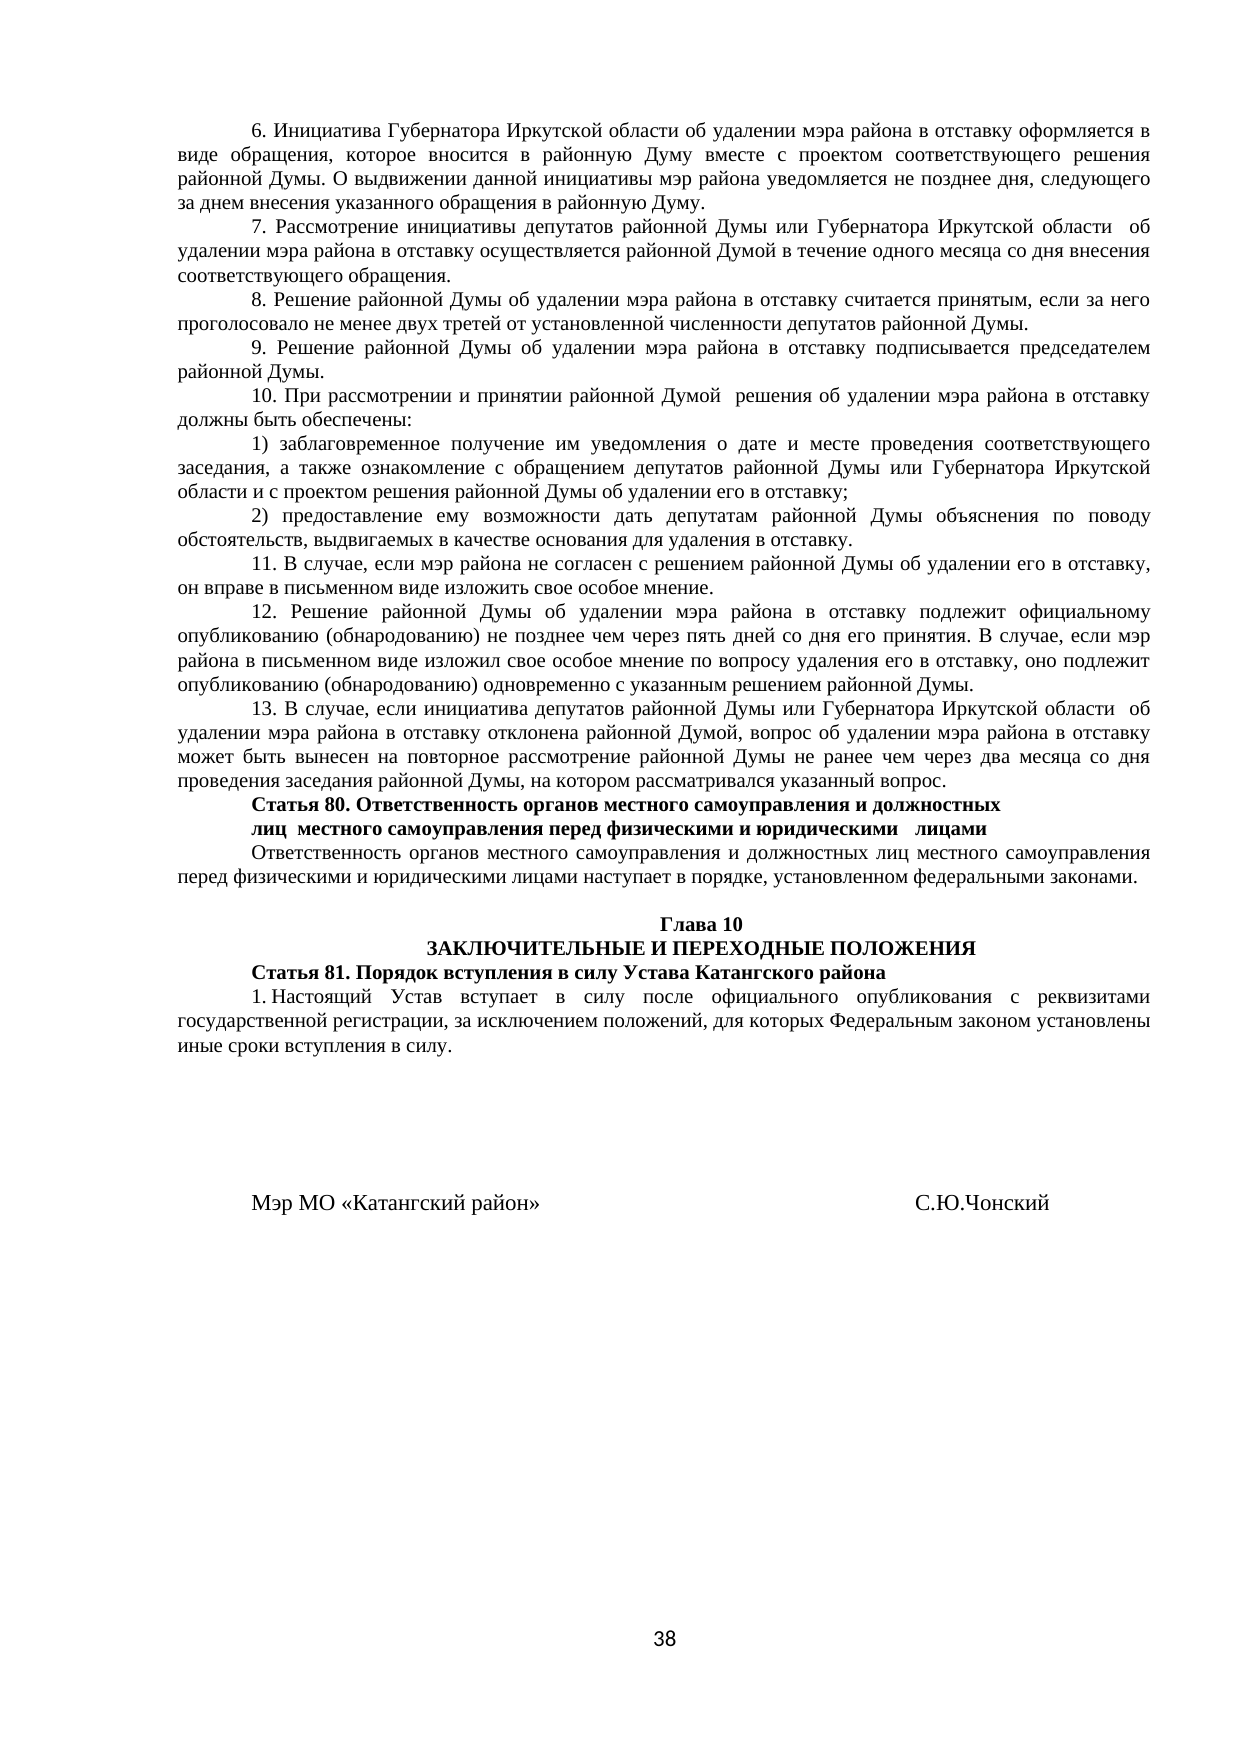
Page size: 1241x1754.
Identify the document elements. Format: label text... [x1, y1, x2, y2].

text 8. Решение районной Думы об удалении мэра района в отставку считается принятым, если за него проголосовало не менее двух третей от установленной численности депутатов районной Думы. [177, 287, 1152, 335]
text 1) заблаговременное получение им уведомления о дате и месте проведения соответствующего заседания, а также ознакомление с обращением депутатов районной Думы или Губернатора Иркутской области и с проектом решения районной Думы об удалении его в отставку; [177, 431, 1152, 503]
text Статья 80. Ответственность органов местного самоуправления и должностных лиц местного самоуправления перед физическими и юридическими лицами [177, 792, 1152, 840]
text ЗАКЛЮЧИТЕЛЬНЫЕ И ПЕРЕХОДНЫЕ ПОЛОЖЕНИЯ [177, 936, 1152, 960]
text 13. В случае, если инициатива депутатов районной Думы или Губернатора Иркутской области об удалении мэра района в отставку отклонена районной Думой, вопрос об удалении мэра района в отставку может быть вынесен на повторное рассмотрение районной Думы не ранее чем через два месяца со дня проведения заседания районной Думы, на котором рассматривался указанный вопрос. [177, 696, 1152, 792]
text Глава 10 [177, 912, 1152, 936]
text 11. В случае, если мэр района не согласен с решением районной Думы об удалении его в отставку, он вправе в письменном виде изложить свое особое мнение. [177, 551, 1152, 599]
text 12. Решение районной Думы об удалении мэра района в отставку подлежит официальному опубликованию (обнародованию) не позднее чем через пять дней со дня его принятия. В случае, если мэр района в письменном виде изложил свое особое мнение по вопросу удаления его в отставку, оно подлежит опубликованию (обнародованию) одновременно с указанным решением районной Думы. [177, 599, 1152, 696]
text 7. Рассмотрение инициативы депутатов районной Думы или Губернатора Иркутской области об удалении мэра района в отставку осуществляется районной Думой в течение одного месяца со дня внесения соответствующего обращения. [177, 214, 1152, 287]
text Ответственность органов местного самоуправления и должностных лиц местного самоуправления перед физическими и юридическими лицами наступает в порядке, установленном федеральными законами. [177, 840, 1152, 888]
text 6. Инициатива Губернатора Иркутской области об удалении мэра района в отставку оформляется в виде обращения, которое вносится в районную Думу вместе с проектом соответствующего решения районной Думы. О выдвижении данной инициативы мэр района уведомляется не позднее дня, следующего за днем внесения указанного обращения в районную Думу. [177, 118, 1152, 214]
text Статья 81. Порядок вступления в силу Устава Катангского района [177, 960, 1152, 984]
text 10. При рассмотрении и принятии районной Думой решения об удалении мэра района в отставку должны быть обеспечены: [177, 383, 1152, 431]
text 9. Решение районной Думы об удалении мэра района в отставку подписывается председателем районной Думы. [177, 335, 1152, 383]
text 2) предоставление ему возможности дать депутатам районной Думы объяснения по поводу обстоятельств, выдвигаемых в качестве основания для удаления в отставку. [177, 503, 1152, 551]
list Настоящий Устав вступает в силу после официального опубликования с реквизитами государственной регистрации, за исключением положений, для которых Федеральным законом установлены иные сроки вступления в силу. [177, 984, 1152, 1057]
text Мэр МО «Катангский район» С.Ю.Чонский [177, 1189, 1152, 1215]
